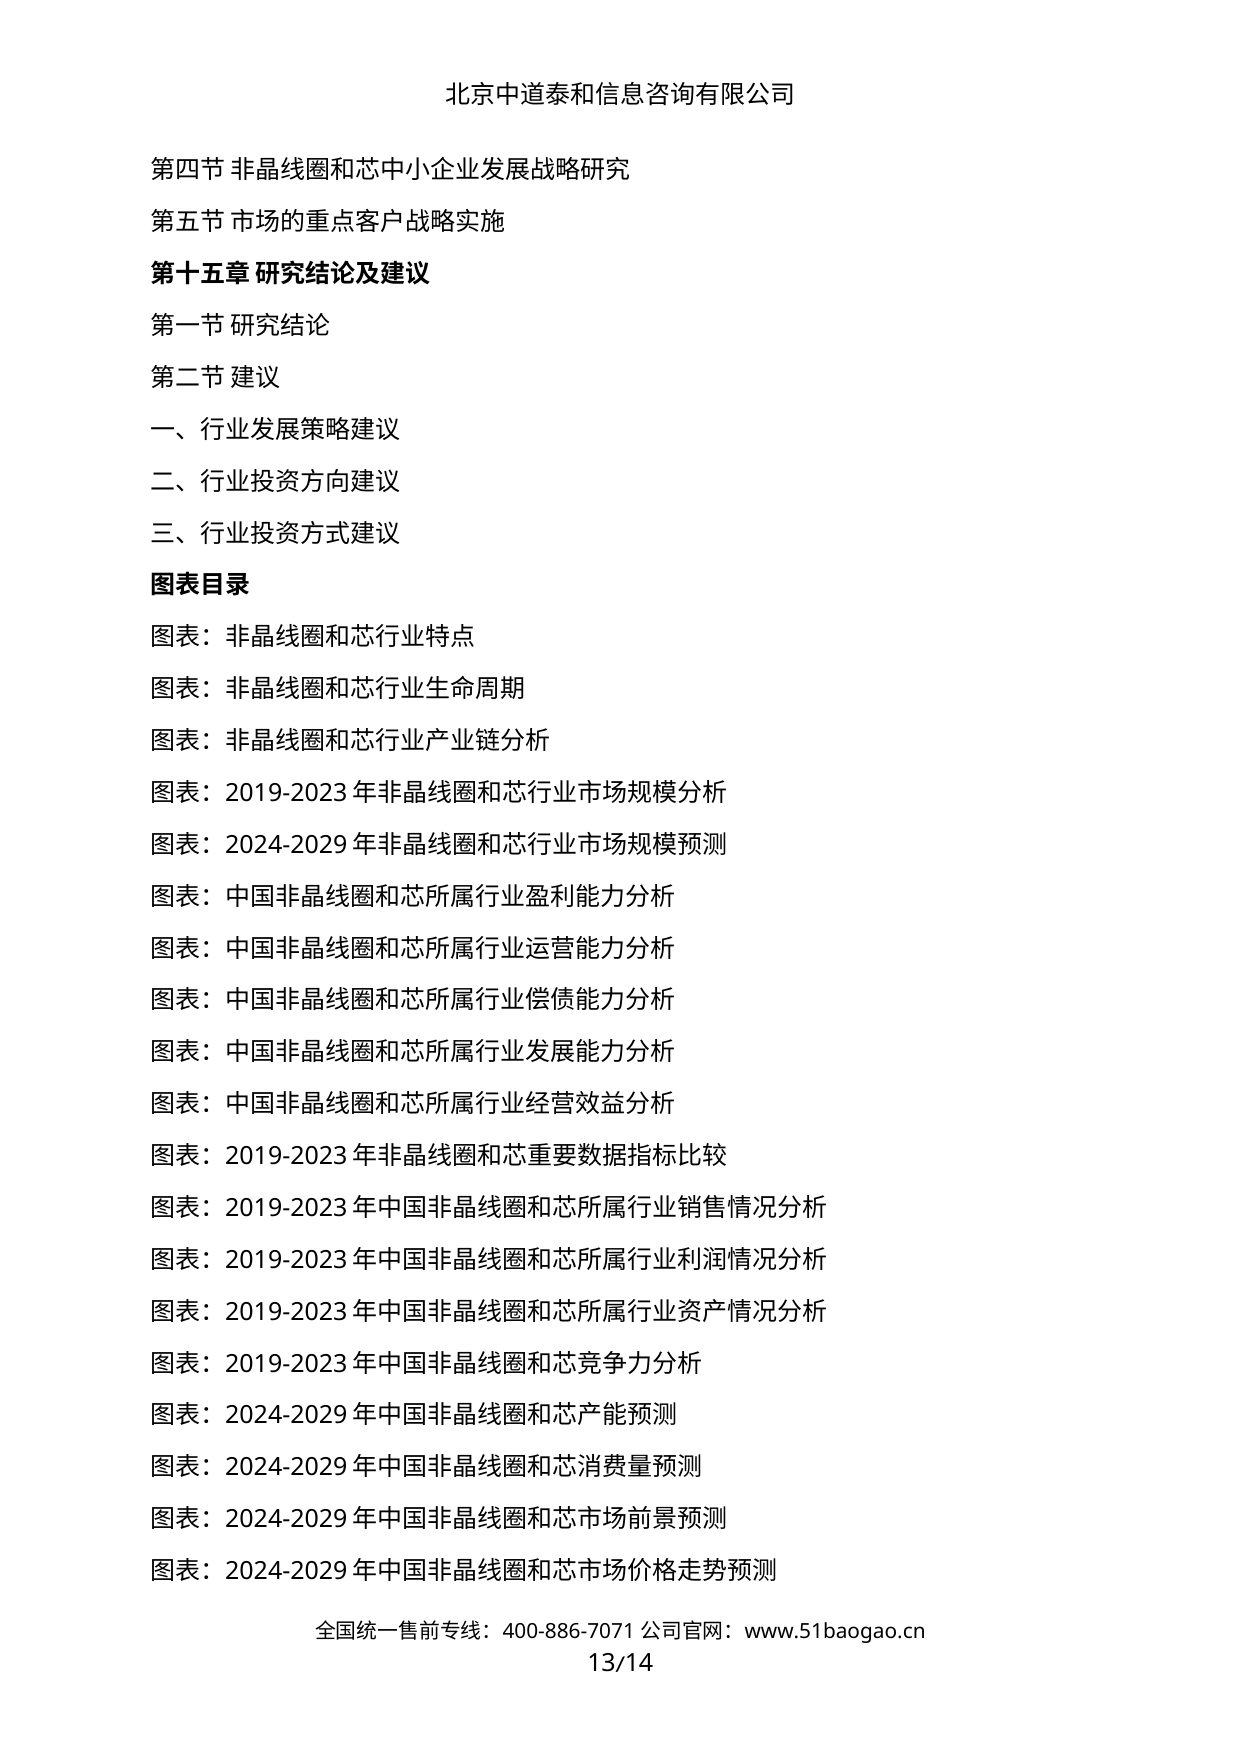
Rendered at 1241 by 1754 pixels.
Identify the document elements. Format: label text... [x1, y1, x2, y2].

text 图表：2019-2023年非晶线圈和芯重要数据指标比较 [150, 1136, 1090, 1172]
text 第十五章 研究结论及建议 [150, 254, 1090, 290]
text 图表：2019-2023年非晶线圈和芯行业市场规模分析 [150, 772, 1090, 809]
text 图表：非晶线圈和芯行业生命周期 [150, 669, 1090, 705]
text 图表：2019-2023年中国非晶线圈和芯所属行业销售情况分析 [150, 1187, 1090, 1224]
text 图表：中国非晶线圈和芯所属行业发展能力分析 [150, 1032, 1090, 1068]
text 图表：2024-2029年非晶线圈和芯行业市场规模预测 [150, 824, 1090, 861]
text 第四节 非晶线圈和芯中小企业发展战略研究 [150, 150, 1090, 186]
text 图表：2024-2029年中国非晶线圈和芯产能预测 [150, 1395, 1090, 1431]
text 第五节 市场的重点客户战略实施 [150, 202, 1090, 238]
text 图表：中国非晶线圈和芯所属行业盈利能力分析 [150, 876, 1090, 912]
text 第二节 建议 [150, 357, 1090, 394]
text 一、行业发展策略建议 [150, 409, 1090, 446]
text 图表：中国非晶线圈和芯所属行业经营效益分析 [150, 1084, 1090, 1120]
text 图表：2019-2023年中国非晶线圈和芯所属行业资产情况分析 [150, 1291, 1090, 1327]
text 图表：中国非晶线圈和芯所属行业偿债能力分析 [150, 980, 1090, 1016]
text 图表：2019-2023年中国非晶线圈和芯所属行业利润情况分析 [150, 1239, 1090, 1276]
text 图表：2024-2029年中国非晶线圈和芯消费量预测 [150, 1447, 1090, 1483]
text 图表：非晶线圈和芯行业特点 [150, 617, 1090, 653]
text 图表：2024-2029年中国非晶线圈和芯市场前景预测 [150, 1499, 1090, 1535]
text 图表：中国非晶线圈和芯所属行业运营能力分析 [150, 928, 1090, 964]
text 二、行业投资方向建议 [150, 461, 1090, 497]
text 图表目录 [150, 565, 1090, 601]
text 图表：非晶线圈和芯行业产业链分析 [150, 721, 1090, 757]
text 图表：2024-2029年中国非晶线圈和芯市场价格走势预测 [150, 1551, 1090, 1587]
text 图表：2019-2023年中国非晶线圈和芯竞争力分析 [150, 1343, 1090, 1379]
text 三、行业投资方式建议 [150, 513, 1090, 549]
text 第一节 研究结论 [150, 306, 1090, 342]
